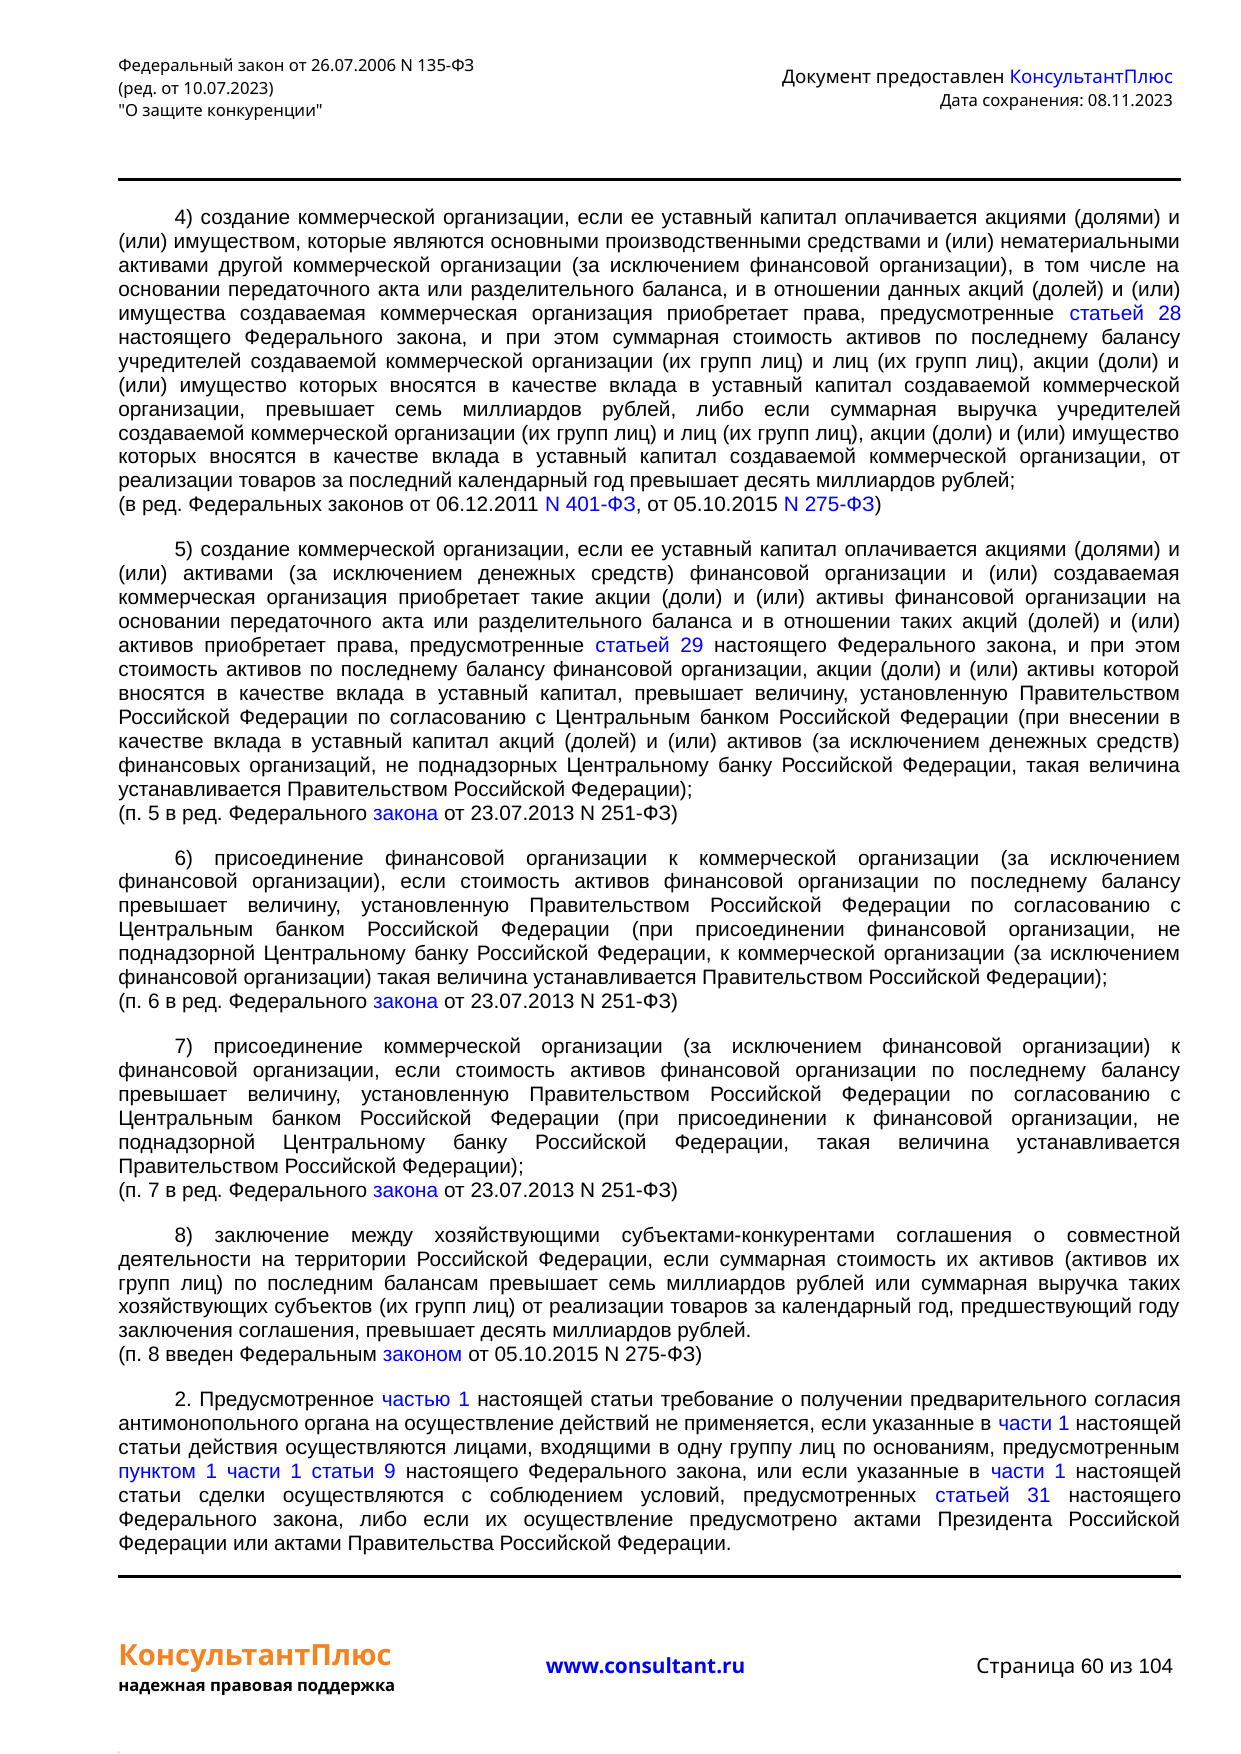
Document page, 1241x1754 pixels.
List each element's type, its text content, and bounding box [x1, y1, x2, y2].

text 5) создание коммерческой организации, если ее уставный капитал оплачивается акциями (долями) и (или) активами (за исключением денежных средств) финансовой организации и (или) создаваемая коммерческая организация приобретает такие акции (доли) и (или) активы финансовой организации на основании передаточного акта или разделительного баланса и в отношении таких акций (долей) и (или) активов приобретает права, предусмотренные статьей 29 настоящего Федерального закона, и при этом стоимость активов по последнему балансу финансовой организации, акции (доли) и (или) активы которой вносятся в качестве вклада в уставный капитал, превышает величину, установленную Правительством Российской Федерации по согласованию с Центральным банком Российской Федерации (при внесении в качестве вклада в уставный капитал акций (долей) и (или) активов (за исключением денежных средств) финансовых организаций, не поднадзорных Центральному банку Российской Федерации, такая величина устанавливается Правительством Российской Федерации); [118, 537, 1181, 801]
text 4) создание коммерческой организации, если ее уставный капитал оплачивается акциями (долями) и (или) имуществом, которые являются основными производственными средствами и (или) нематериальными активами другой коммерческой организации (за исключением финансовой организации), в том числе на основании передаточного акта или разделительного баланса, и в отношении данных акций (долей) и (или) имущества создаваемая коммерческая организация приобретает права, предусмотренные статьей 28 настоящего Федерального закона, и при этом суммарная стоимость активов по последнему балансу учредителей создаваемой коммерческой организации (их групп лиц) и лиц (их групп лиц), акции (доли) и (или) имущество которых вносятся в качестве вклада в уставный капитал создаваемой коммерческой организации, превышает семь миллиардов рублей, либо если суммарная выручка учредителей создаваемой коммерческой организации (их групп лиц) и лиц (их групп лиц), акции (доли) и (или) имущество которых вносятся в качестве вклада в уставный капитал создаваемой коммерческой организации, от реализации товаров за последний календарный год превышает десять миллиардов рублей; [118, 205, 1181, 492]
text (п. 7 в ред. Федерального закона от 23.07.2013 N 251-ФЗ) [118, 1178, 1181, 1202]
text 2. Предусмотренное частью 1 настоящей статьи требование о получении предварительного согласия антимонопольного органа на осуществление действий не применяется, если указанные в части 1 настоящей статьи действия осуществляются лицами, входящими в одну группу лиц по основаниям, предусмотренным пунктом 1 части 1 статьи 9 настоящего Федерального закона, или если указанные в части 1 настоящей статьи сделки осуществляются с соблюдением условий, предусмотренных статьей 31 настоящего Федерального закона, либо если их осуществление предусмотрено актами Президента Российской Федерации или актами Правительства Российской Федерации. [118, 1387, 1181, 1555]
text (в ред. Федеральных законов от 06.12.2011 N 401-ФЗ, от 05.10.2015 N 275-ФЗ) [118, 492, 1181, 516]
text 6) присоединение финансовой организации к коммерческой организации (за исключением финансовой организации), если стоимость активов финансовой организации по последнему балансу превышает величину, установленную Правительством Российской Федерации по согласованию с Центральным банком Российской Федерации (при присоединении финансовой организации, не поднадзорной Центральному банку Российской Федерации, к коммерческой организации (за исключением финансовой организации) такая величина устанавливается Правительством Российской Федерации); [118, 845, 1181, 989]
text 8) заключение между хозяйствующими субъектами-конкурентами соглашения о совместной деятельности на территории Российской Федерации, если суммарная стоимость их активов (активов их групп лиц) по последним балансам превышает семь миллиардов рублей или суммарная выручка таких хозяйствующих субъектов (их групп лиц) от реализации товаров за календарный год, предшествующий году заключения соглашения, превышает десять миллиардов рублей. [118, 1222, 1181, 1342]
text (п. 8 введен Федеральным законом от 05.10.2015 N 275-ФЗ) [118, 1342, 1181, 1366]
text 7) присоединение коммерческой организации (за исключением финансовой организации) к финансовой организации, если стоимость активов финансовой организации по последнему балансу превышает величину, установленную Правительством Российской Федерации по согласованию с Центральным банком Российской Федерации (при присоединении к финансовой организации, не поднадзорной Центральному банку Российской Федерации, такая величина устанавливается Правительством Российской Федерации); [118, 1034, 1181, 1178]
text (п. 5 в ред. Федерального закона от 23.07.2013 N 251-ФЗ) [118, 801, 1181, 824]
text (п. 6 в ред. Федерального закона от 23.07.2013 N 251-ФЗ) [118, 989, 1181, 1013]
